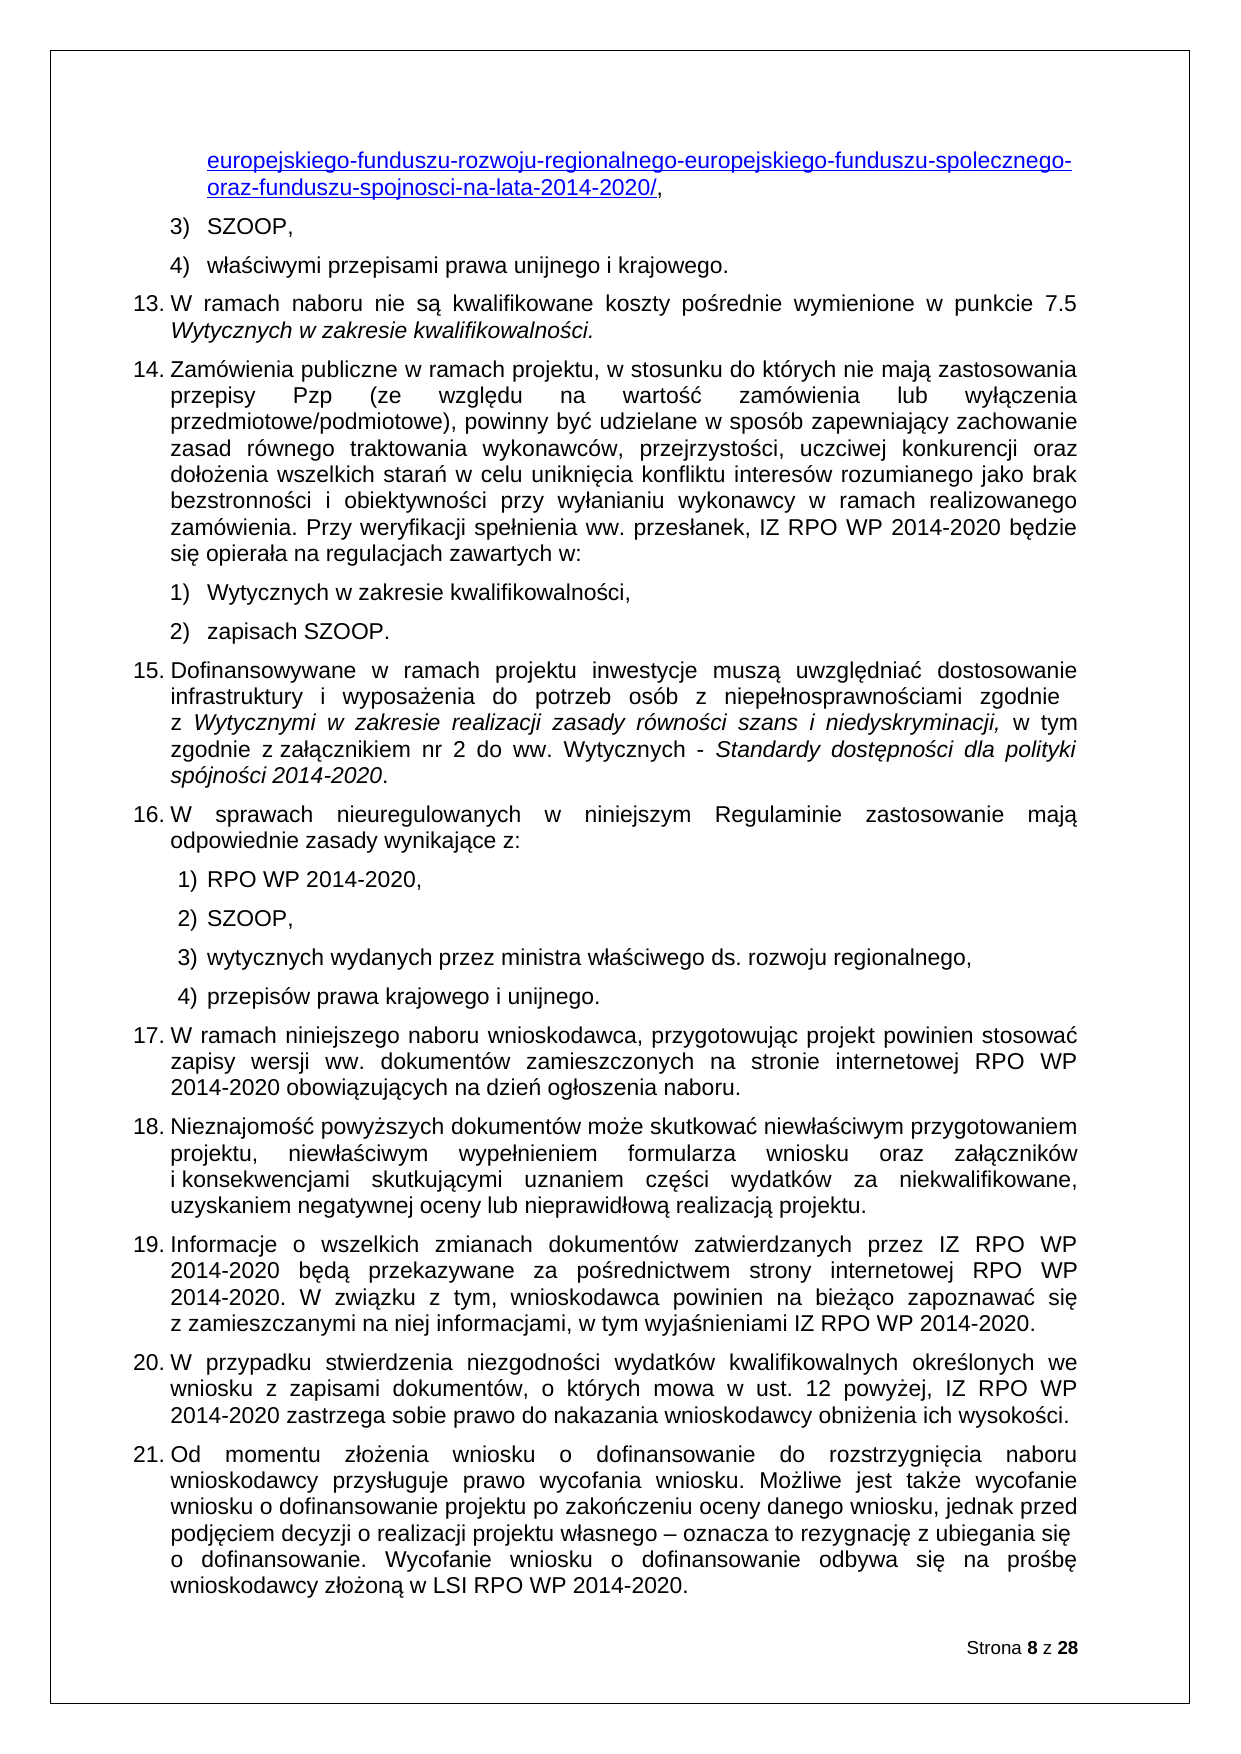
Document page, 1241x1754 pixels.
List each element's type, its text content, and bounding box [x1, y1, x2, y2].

list wytycznych wydanych przez ministra właściwego ds. rozwoju regionalnego, [177, 944, 1078, 970]
list Od momentu złożenia wniosku o dofinansowanie do rozstrzygnięcia naboru wnioskodawcy przysługuje prawo wycofania wniosku. Możliwe jest także wycofanie wniosku o dofinansowanie projektu po zakończeniu oceny danego wniosku, jednak przed podjęciem decyzji o realizacji projektu własnego – oznacza to rezygnację z ubiegania się o dofinansowanie. Wycofanie wniosku o dofinansowanie odbywa się na prośbę wnioskodawcy złożoną w LSI RPO WP 2014-2020. [133, 1441, 1078, 1599]
list zapisach SZOOP. [169, 618, 1078, 644]
list Zamówienia publiczne w ramach projektu, w stosunku do których nie mają zastosowania przepisy Pzp (ze względu na wartość zamówienia lub wyłączenia przedmiotowe/podmiotowe), powinny być udzielane w sposób zapewniający zachowanie zasad równego traktowania wykonawców, przejrzystości, uczciwej konkurencji oraz dołożenia wszelkich starań w celu uniknięcia konfliktu interesów rozumianego jako brak bezstronności i obiektywności przy wyłanianiu wykonawcy w ramach realizowanego zamówienia. Przy weryfikacji spełnienia ww. przesłanek, IZ RPO WP 2014-2020 będzie się opierała na regulacjach zawartych w: [133, 356, 1078, 566]
list RPO WP 2014-2020, [177, 866, 1078, 892]
list W przypadku stwierdzenia niezgodności wydatków kwalifikowalnych określonych we wniosku z zapisami dokumentów, o których mowa w ust. 12 powyżej, IZ RPO WP 2014-2020 zastrzega sobie prawo do nakazania wnioskodawcy obniżenia ich wysokości. [133, 1349, 1078, 1428]
list przepisów prawa krajowego i unijnego. [177, 983, 1078, 1009]
list właściwymi przepisami prawa unijnego i krajowego. [169, 252, 1078, 278]
list W ramach niniejszego naboru wnioskodawca, przygotowując projekt powinien stosować zapisy wersji ww. dokumentów zamieszczonych na stronie internetowej RPO WP 2014-2020 obowiązujących na dzień ogłoszenia naboru. [133, 1022, 1078, 1101]
list Informacje o wszelkich zmianach dokumentów zatwierdzanych przez IZ RPO WP 2014-2020 będą przekazywane za pośrednictwem strony internetowej RPO WP 2014-2020. W związku z tym, wnioskodawca powinien na bieżąco zapoznawać się z zamieszczanymi na niej informacjami, w tym wyjaśnieniami IZ RPO WP 2014-2020. [133, 1231, 1078, 1336]
list Nieznajomość powyższych dokumentów może skutkować niewłaściwym przygotowaniem projektu, niewłaściwym wypełnieniem formularza wniosku oraz załączników i konsekwencjami skutkującymi uznaniem części wydatków za niekwalifikowane, uzyskaniem negatywnej oceny lub nieprawidłową realizacją projektu. [133, 1113, 1078, 1218]
list Wytycznych w zakresie kwalifikowalności, [169, 579, 1078, 605]
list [169, 147, 1078, 200]
list W ramach naboru nie są kwalifikowane koszty pośrednie wymienione w punkcie 7.5 Wytycznych w zakresie kwalifikowalności. [133, 290, 1078, 343]
list SZOOP, [177, 905, 1078, 931]
list SZOOP, [169, 213, 1078, 239]
list Dofinansowywane w ramach projektu inwestycje muszą uwzględniać dostosowanie infrastruktury i wyposażenia do potrzeb osób z niepełnosprawnościami zgodnie z Wytycznymi w zakresie realizacji zasady równości szans i niedyskryminacji, w tym zgodnie z załącznikiem nr 2 do ww. Wytycznych - Standardy dostępności dla polityki spójności 2014-2020. [133, 657, 1078, 788]
list W sprawach nieuregulowanych w niniejszym Regulaminie zastosowanie mają odpowiednie zasady wynikające z: [133, 801, 1078, 854]
